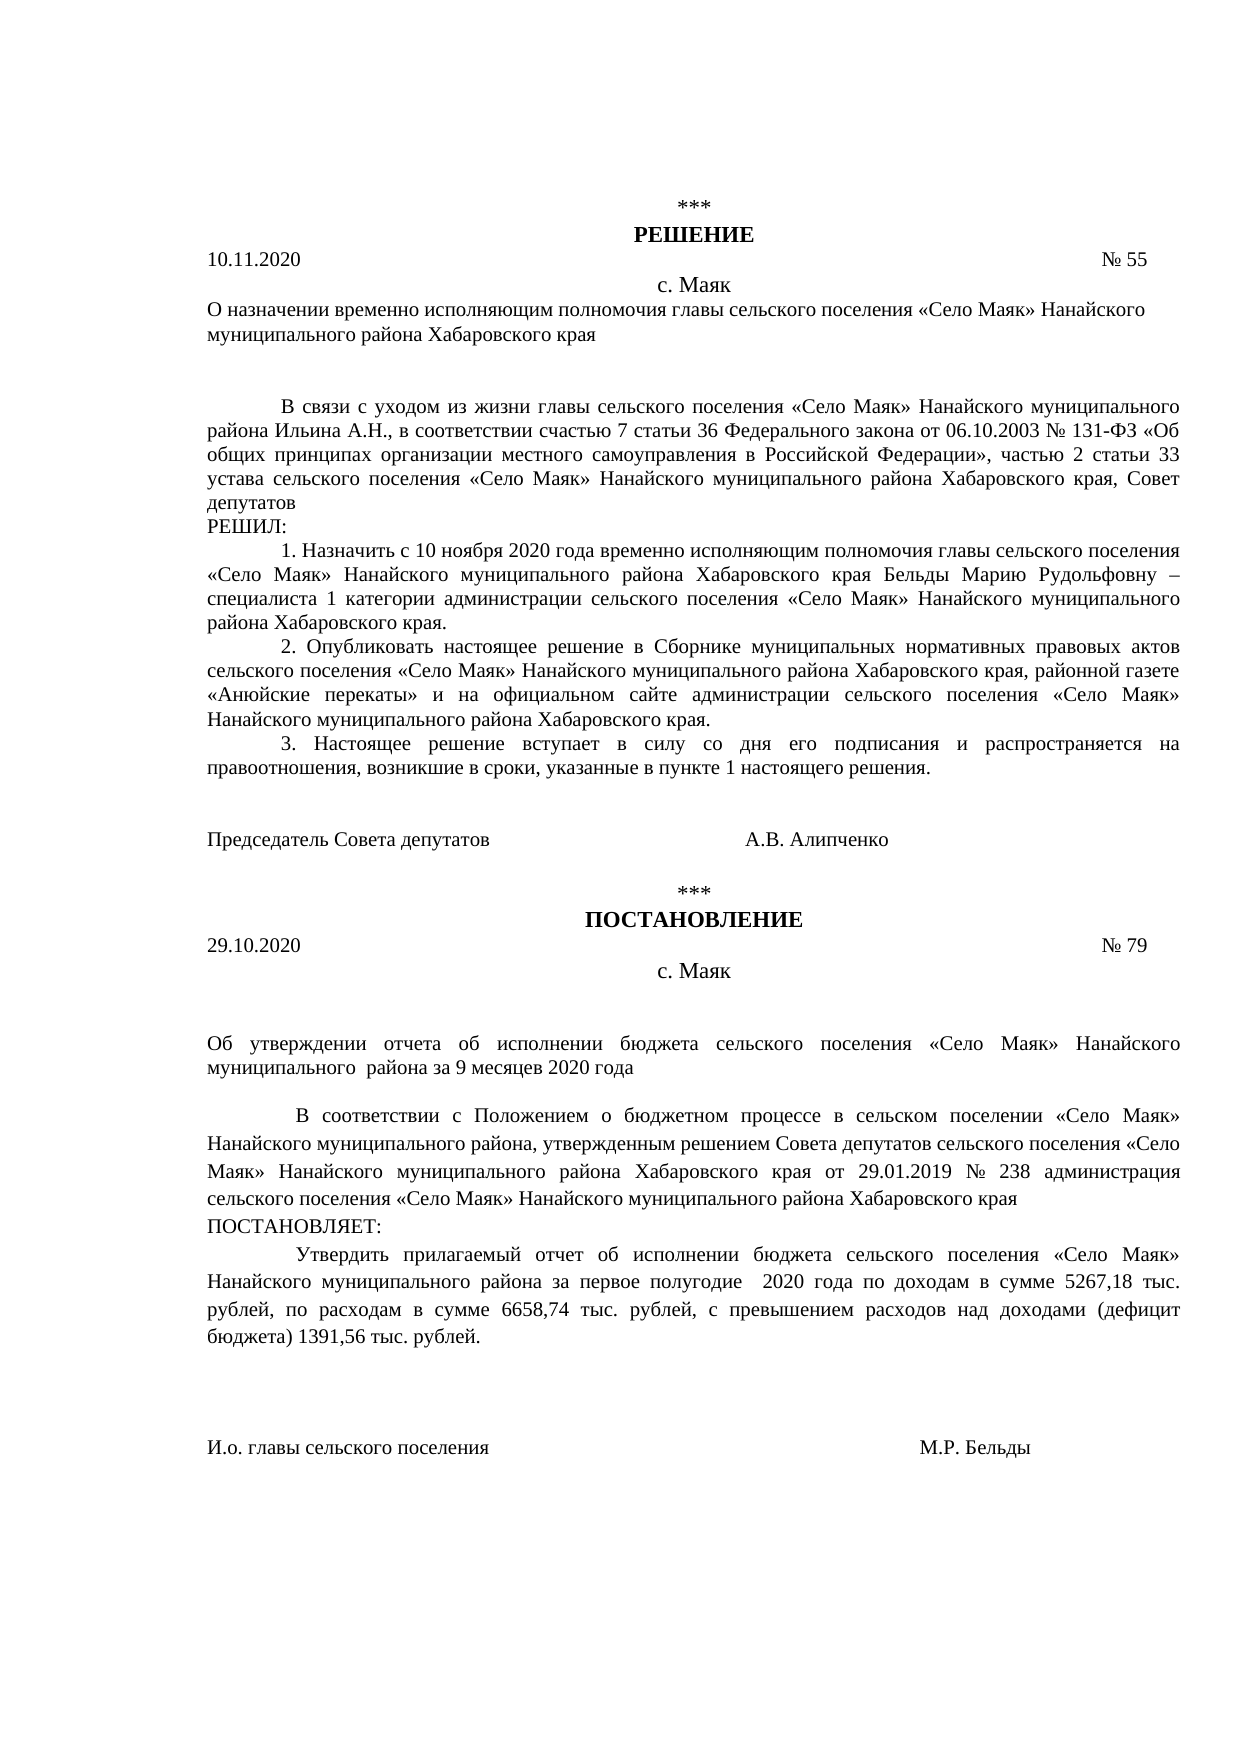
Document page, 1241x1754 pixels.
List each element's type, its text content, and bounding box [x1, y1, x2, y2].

text 2. Опубликовать настоящее решение в Сборнике муниципальных нормативных правовых актов сельского поселения «Село Маяк» Нанайского муниципального района Хабаровского края, районной газете «Анюйские перекаты» и на официальном сайте администрации сельского поселения «Село Маяк» Нанайского муниципального района Хабаровского края. [207, 634, 1181, 731]
text В связи с уходом из жизни главы сельского поселения «Село Маяк» Нанайского муниципального района Ильина А.Н., в соответствии счастью 7 статьи 36 Федерального закона от 06.10.2003 № 131-ФЗ «Об общих принципах организации местного самоуправления в Российской Федерации», частью 2 статьи 33 устава сельского поселения «Село Маяк» Нанайского муниципального района Хабаровского края, Совет депутатов [207, 394, 1181, 514]
text ПОСТАНОВЛЯЕТ: [207, 1214, 1181, 1238]
text РЕШИЛ: [207, 514, 1181, 538]
text 10.11.2020 № 55 [207, 247, 1181, 271]
text *** [207, 880, 1181, 906]
text ПОСТАНОВЛЕНИЕ [207, 906, 1181, 933]
text 29.10.2020 № 79 [207, 933, 1181, 957]
text РЕШЕНИЕ [207, 221, 1181, 247]
text 1. Назначить с 10 ноября 2020 года временно исполняющим полномочия главы сельского поселения «Село Маяк» Нанайского муниципального района Хабаровского края Бельды Марию Рудольфовну – специалиста 1 категории администрации сельского поселения «Село Маяк» Нанайского муниципального района Хабаровского края. [207, 538, 1181, 634]
text О назначении временно исполняющим полномочия главы сельского поселения «Село Маяк» Нанайского муниципального района Хабаровского края [207, 297, 1181, 346]
text с. Маяк [207, 271, 1181, 297]
text Об утверждении отчета об исполнении бюджета сельского поселения «Село Маяк» Нанайского муниципального района за 9 месяцев 2020 года [207, 1031, 1181, 1079]
text В соответствии с Положением о бюджетном процессе в сельском поселении «Село Маяк» Нанайского муниципального района, утвержденным решением Совета депутатов сельского поселения «Село Маяк» Нанайского муниципального района Хабаровского края от 29.01.2019 № 238 администрация сельского поселения «Село Маяк» Нанайского муниципального района Хабаровского края [207, 1103, 1181, 1210]
text И.о. главы сельского поселения М.Р. Бельды [207, 1435, 1181, 1459]
text Утвердить прилагаемый отчет об исполнении бюджета сельского поселения «Село Маяк» Нанайского муниципального района за первое полугодие 2020 года по доходам в сумме 5267,18 тыс. рублей, по расходам в сумме 6658,74 тыс. рублей, с превышением расходов над доходами (дефицит бюджета) 1391,56 тыс. рублей. [207, 1241, 1181, 1348]
text *** [207, 194, 1181, 221]
text Председатель Совета депутатов А.В. Алипченко [207, 827, 1181, 851]
text 3. Настоящее решение вступает в силу со дня его подписания и распространяется на правоотношения, возникшие в сроки, указанные в пункте 1 настоящего решения. [207, 731, 1181, 779]
text с. Маяк [207, 957, 1181, 983]
